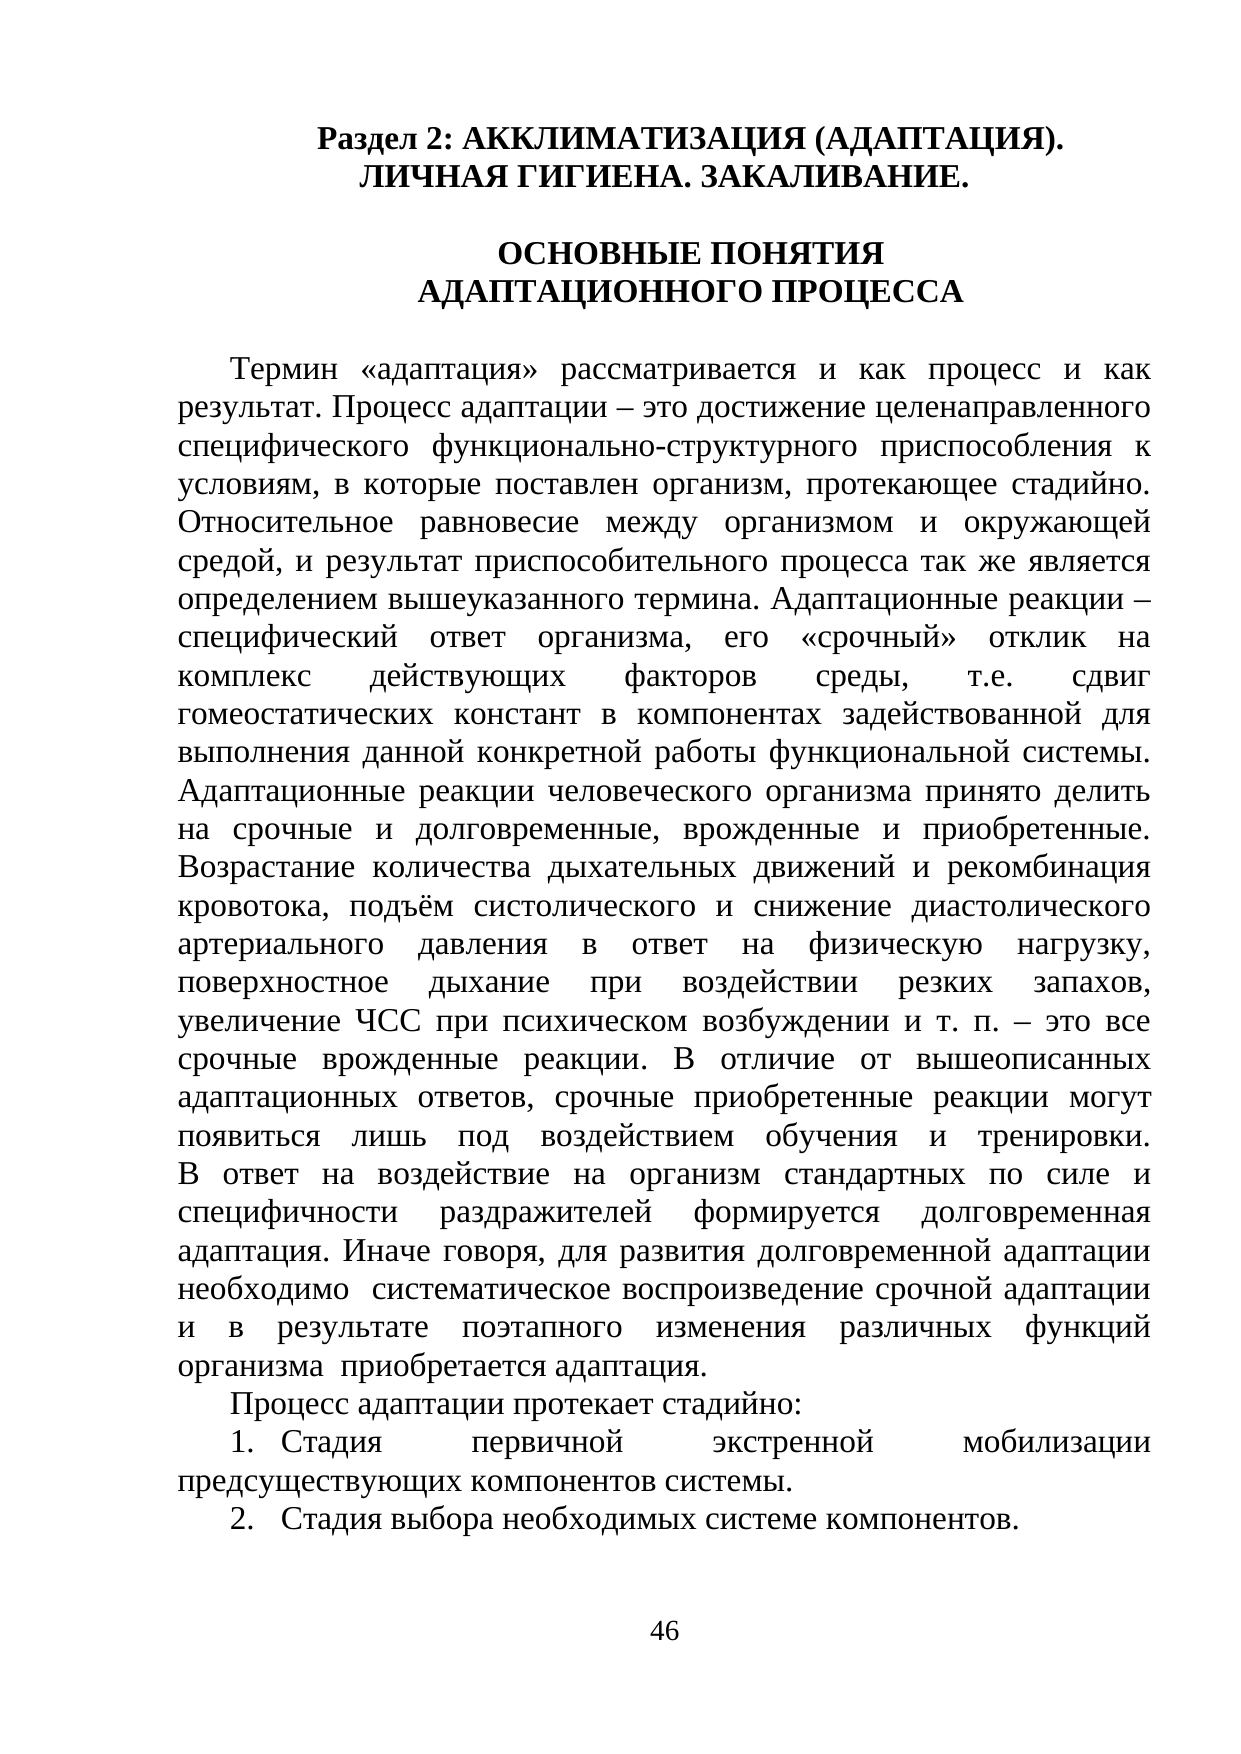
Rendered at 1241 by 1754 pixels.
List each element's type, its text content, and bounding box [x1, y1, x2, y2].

text Раздел 2: АККЛИМАТИЗАЦИЯ (АДАПТАЦИЯ). [177, 118, 1152, 156]
list Стадия первичной экстренной мобилизации предсуществующих компонентов системы. [177, 1421, 1152, 1498]
text Процесс адаптации протекает стадийно: [177, 1383, 1152, 1421]
text ЛИЧНАЯ ГИГИЕНА. ЗАКАЛИВАНИЕ. [177, 156, 1152, 195]
list Стадия выбора необходимых системе компонентов. [177, 1498, 1152, 1536]
text ОСНОВНЫЕ ПОНЯТИЯ [177, 233, 1152, 271]
text Термин «адаптация» рассматривается и как процесс и как результат. Процесс адаптации – это достижение целенаправленного специфического функционально-структурного приспособления к условиям, в которые поставлен организм, протекающее стадийно. Относительное равновесие между организмом и окружающей средой, и результат приспособительного процесса так же является определением вышеуказанного термина. Адаптационные реакции – специфический ответ организма, его «срочный» отклик на комплекс действующих факторов среды, т.е. сдвиг гомеостатических констант в компонентах задействованной для выполнения данной конкретной работы функциональной системы. Адаптационные реакции человеческого организма принято делить на срочные и долговременные, врожденные и приобретенные. Возрастание количества дыхательных движений и рекомбинация кровотока, подъём систолического и снижение диастолического артериального давления в ответ на физическую нагрузку, поверхностное дыхание при воздействии резких запахов, увеличение ЧСС при психическом возбуждении и т. п. – это все срочные врожденные реакции. В отличие от вышеописанных адаптационных ответов, срочные приобретенные реакции могут появиться лишь под воздействием обучения и тренировки. В ответ на воздействие на организм стандартных по силе и специфичности раздражителей формируется долговременная адаптация. Иначе говоря, для развития долговременной адаптации необходимо систематическое воспроизведение срочной адаптации и в результате поэтапного изменения различных функций организма приобретается адаптация. [177, 348, 1152, 1383]
text АДАПТАЦИОННОГО ПРОЦЕССА [177, 271, 1152, 310]
